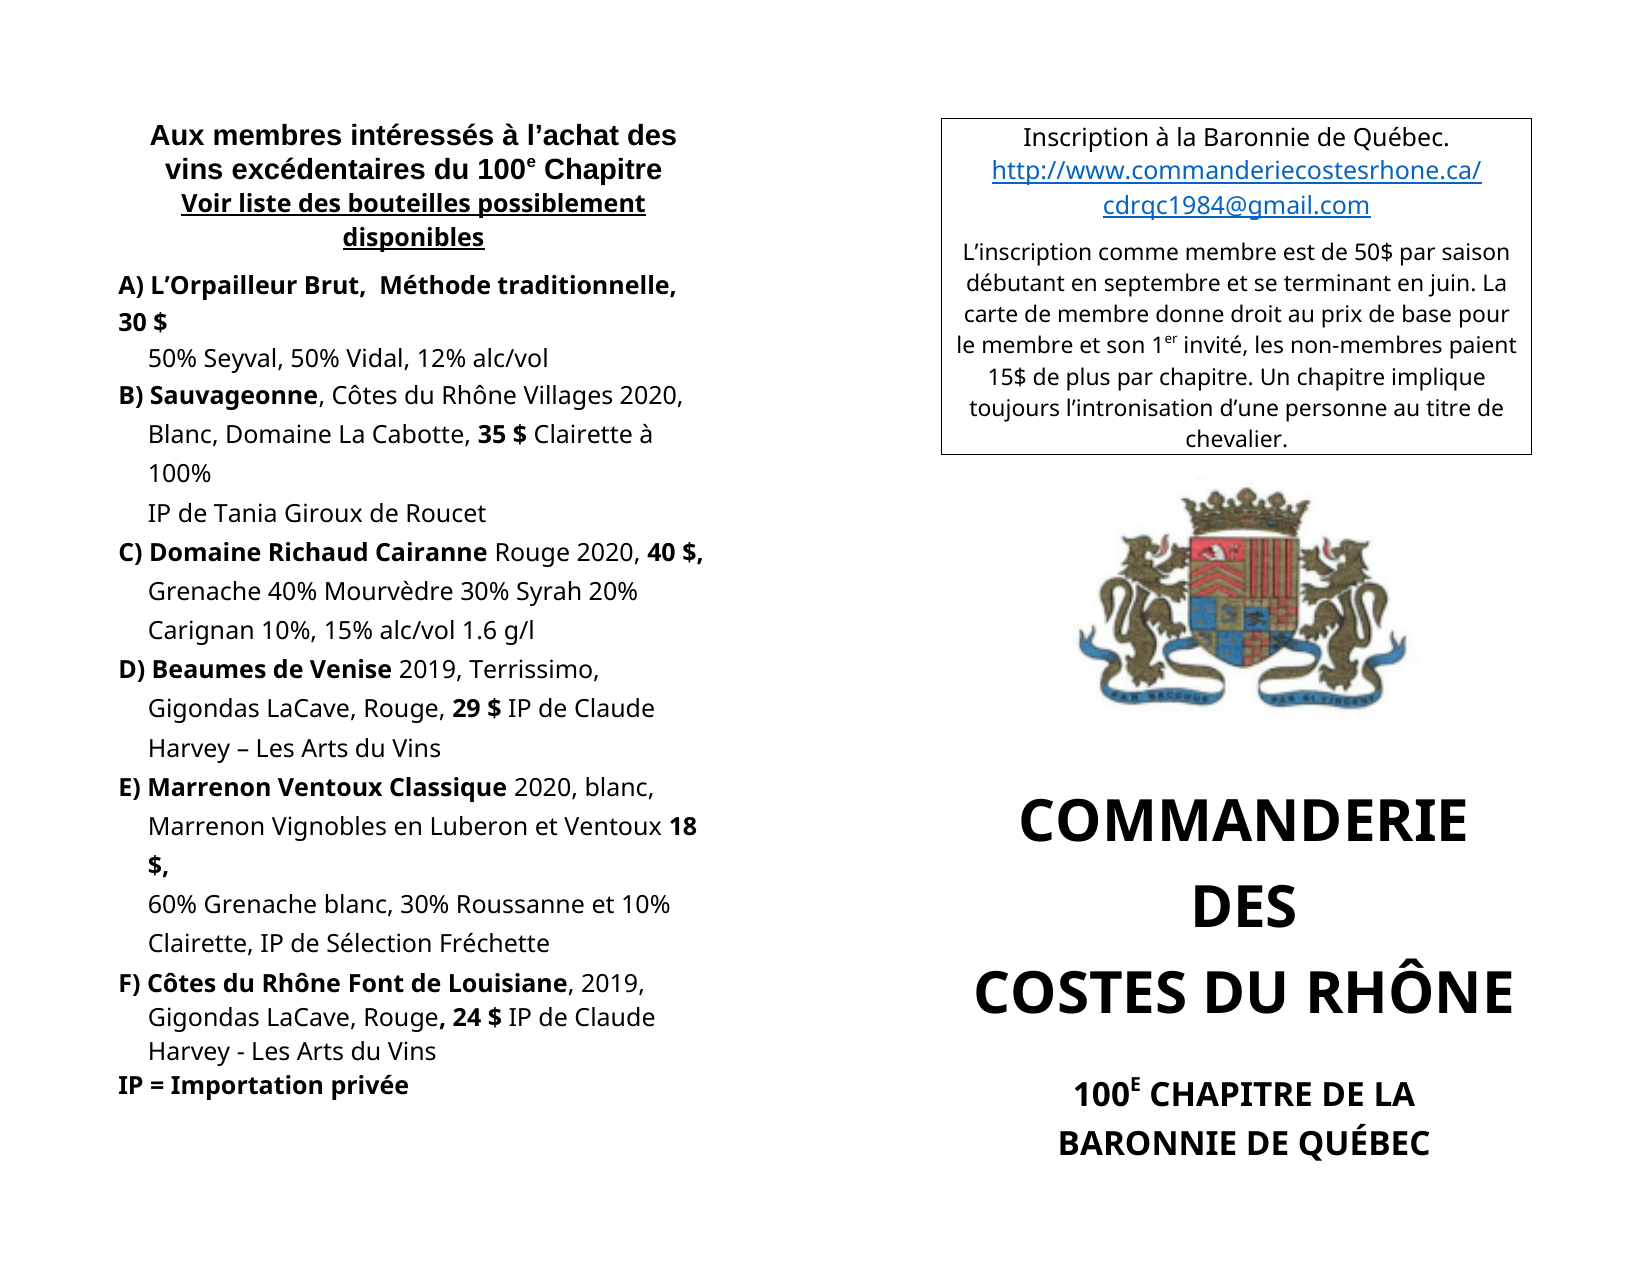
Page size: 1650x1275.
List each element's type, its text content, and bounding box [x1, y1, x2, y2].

text BARONNIE DE QUÉBEC [941, 1120, 1547, 1165]
text 50% Seyval, 50% Vidal, 12% alc/vol [148, 341, 709, 375]
text DES [941, 865, 1547, 945]
text IP = Importation privée [118, 1067, 709, 1102]
text D) Beaumes de Venise 2019, Terrissimo, Gigondas LaCave, Rouge, 29 $ IP de Claude Harvey – Les Arts du Vins [118, 652, 709, 764]
text A) L’Orpailleur Brut, Méthode traditionnelle, 30 $ [118, 267, 709, 338]
text 60% Grenache blanc, 30% Roussanne et 10% Clairette, IP de Sélection Fréchette [148, 887, 709, 960]
text Voir liste des bouteilles possiblement disponibles [118, 185, 709, 253]
text Aux membres intéressés à l’achat des vins excédentaires du 100e Chapitre [118, 118, 709, 185]
text B) Sauvageonne, Côtes du Rhône Villages 2020, Blanc, Domaine La Cabotte, 35 $ Clairette à 100% [118, 378, 709, 490]
text Carignan 10%, 15% alc/vol 1.6 g/l [148, 613, 709, 647]
text C) Domaine Richaud Cairanne Rouge 2020, 40 $, Grenache 40% Mourvèdre 30% Syrah 20% [118, 534, 709, 608]
text COSTES DU RHÔNE [941, 951, 1547, 1031]
picture [1053, 467, 1421, 718]
text 100E CHAPITRE DE LA [941, 1071, 1547, 1116]
text E) Marrenon Ventoux Classique 2020, blanc, Marrenon Vignobles en Luberon et Ventoux 18 $, [118, 769, 709, 882]
text F) Côtes du Rhône Font de Louisiane, 2019, Gigondas LaCave, Rouge, 24 $ IP de Claude Harvey - Les Arts du Vins [118, 965, 709, 1067]
table_header Inscription à la Baronnie de Québec. http://www.commanderiecostesrhone.ca/ cdrqc1984@gmail.com L’inscription comme membre est de 50$ par saison débutant en septembre et se terminant en juin. La carte de membre donne droit au prix de base pour le membre et son 1er invité, les non-membres paient 15$ de plus par chapitre. Un chapitre implique toujours l’intronisation d’une personne au titre de chevalier. [942, 119, 1531, 454]
text IP de Tania Giroux de Roucet [148, 495, 709, 529]
text COMMANDERIE [941, 779, 1547, 859]
